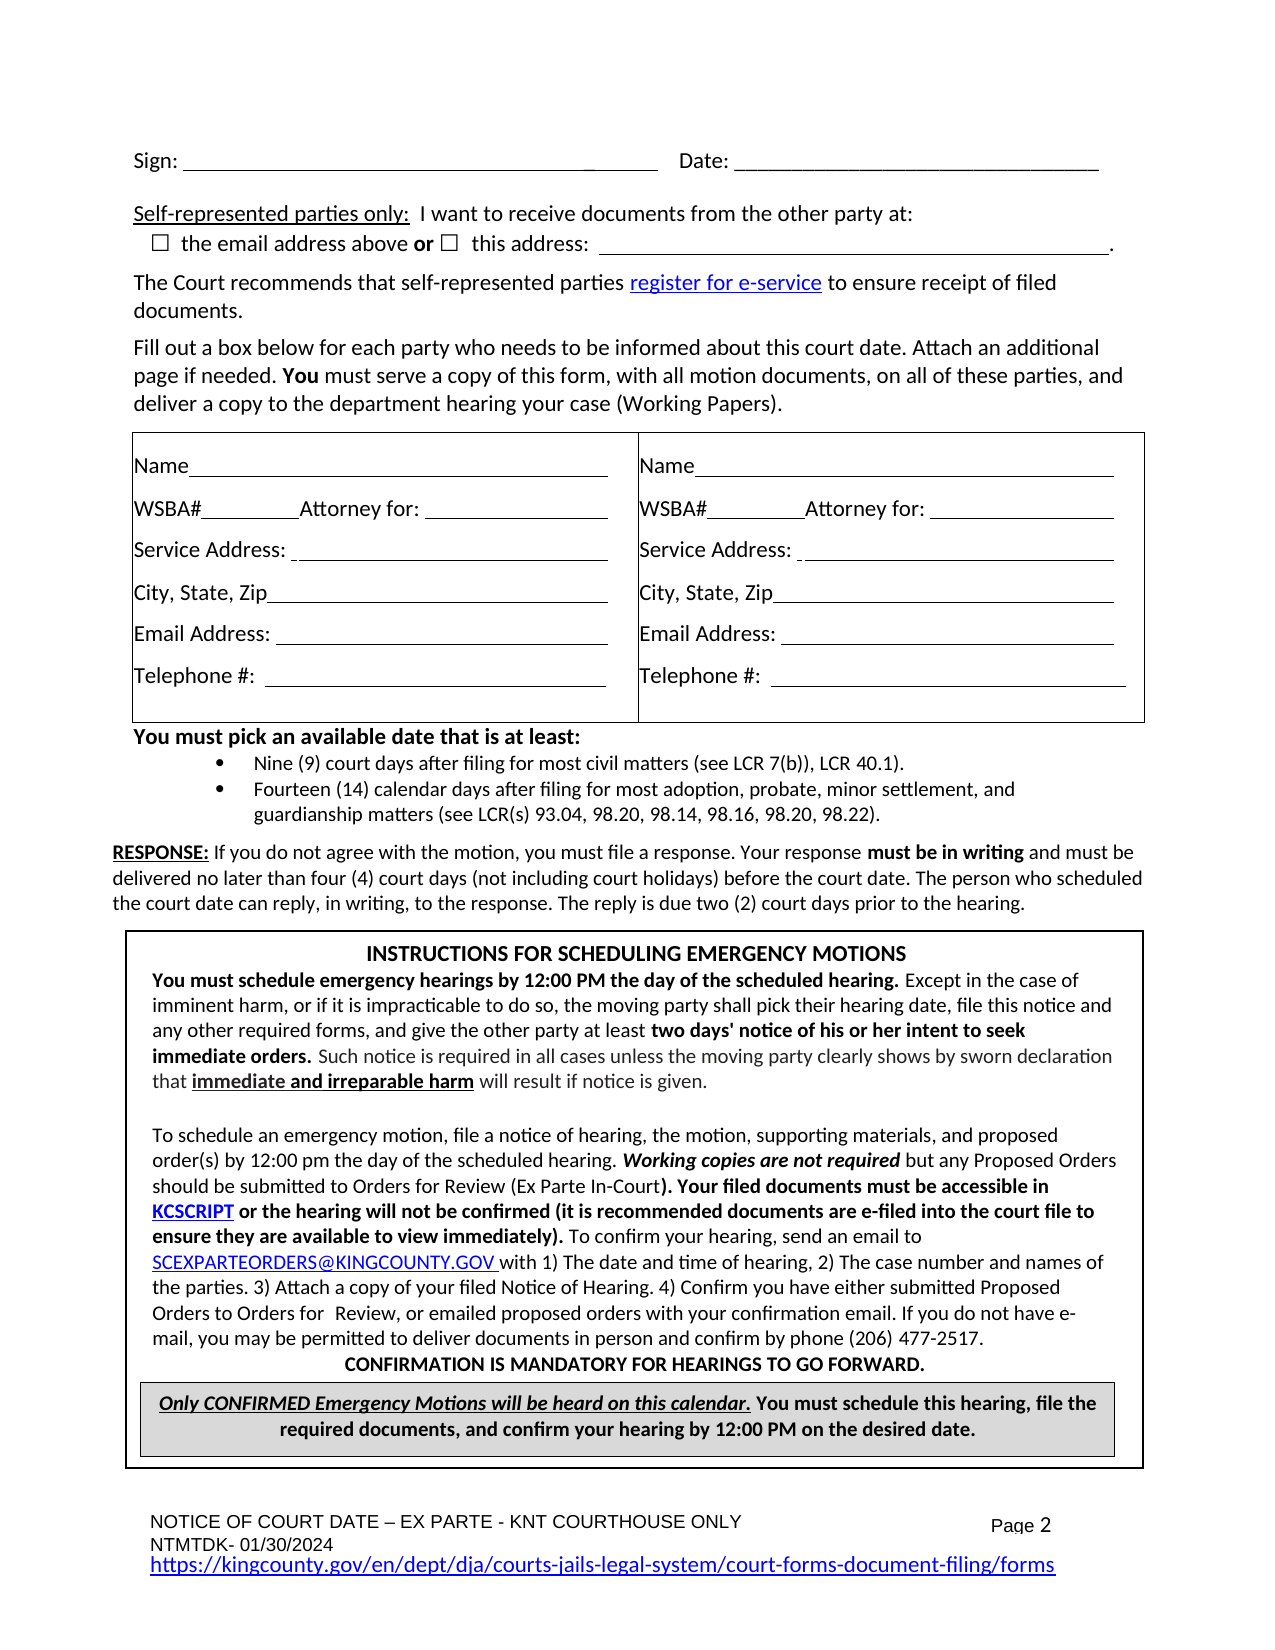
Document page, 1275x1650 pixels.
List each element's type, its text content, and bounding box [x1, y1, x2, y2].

text Sign: _ Date: ________________________________ [58, 146, 1162, 174]
list Nine (9) court days after filing for most civil matters (see LCR 7(b)), LCR 40.1). [216, 750, 1110, 776]
text Self-represented parties only: I want to receive documents from the other party at: [133, 199, 1162, 227]
text The Court recommends that self-represented parties register for e-service to ensure receipt of filed documents. [133, 268, 1126, 324]
text Fill out a box below for each party who needs to be informed about this court date. Attach an additional page if needed. You must serve a copy of this form, with all motion documents, on all of these parties, and deliver a copy to the department hearing your case (Working Papers). [133, 333, 1126, 417]
text RESPONSE: If you do not agree with the motion, you must file a response. Your response must be in writing and must be delivered no later than four (4) court days (not including court holidays) before the court date. The person who scheduled the court date can reply, in writing, to the response. The reply is due two (2) court days prior to the hearing. [112, 839, 1163, 916]
text the email address above or this address: . [150, 227, 1219, 259]
table_header Name WSBA# Attorney for: Service Address: City, State, Zip Email Address: Telephone #: [639, 433, 1144, 722]
list Fourteen (14) calendar days after filing for most adoption, probate, minor settlement, and guardianship matters (see LCR(s) 93.04, 98.20, 98.14, 98.16, 98.20, 98.22). [216, 776, 1126, 827]
table_header Name WSBA# Attorney for: Service Address: City, State, Zip Email Address: Telephone #: [133, 433, 638, 722]
text You must pick an available date that is at least: [58, 722, 1161, 750]
